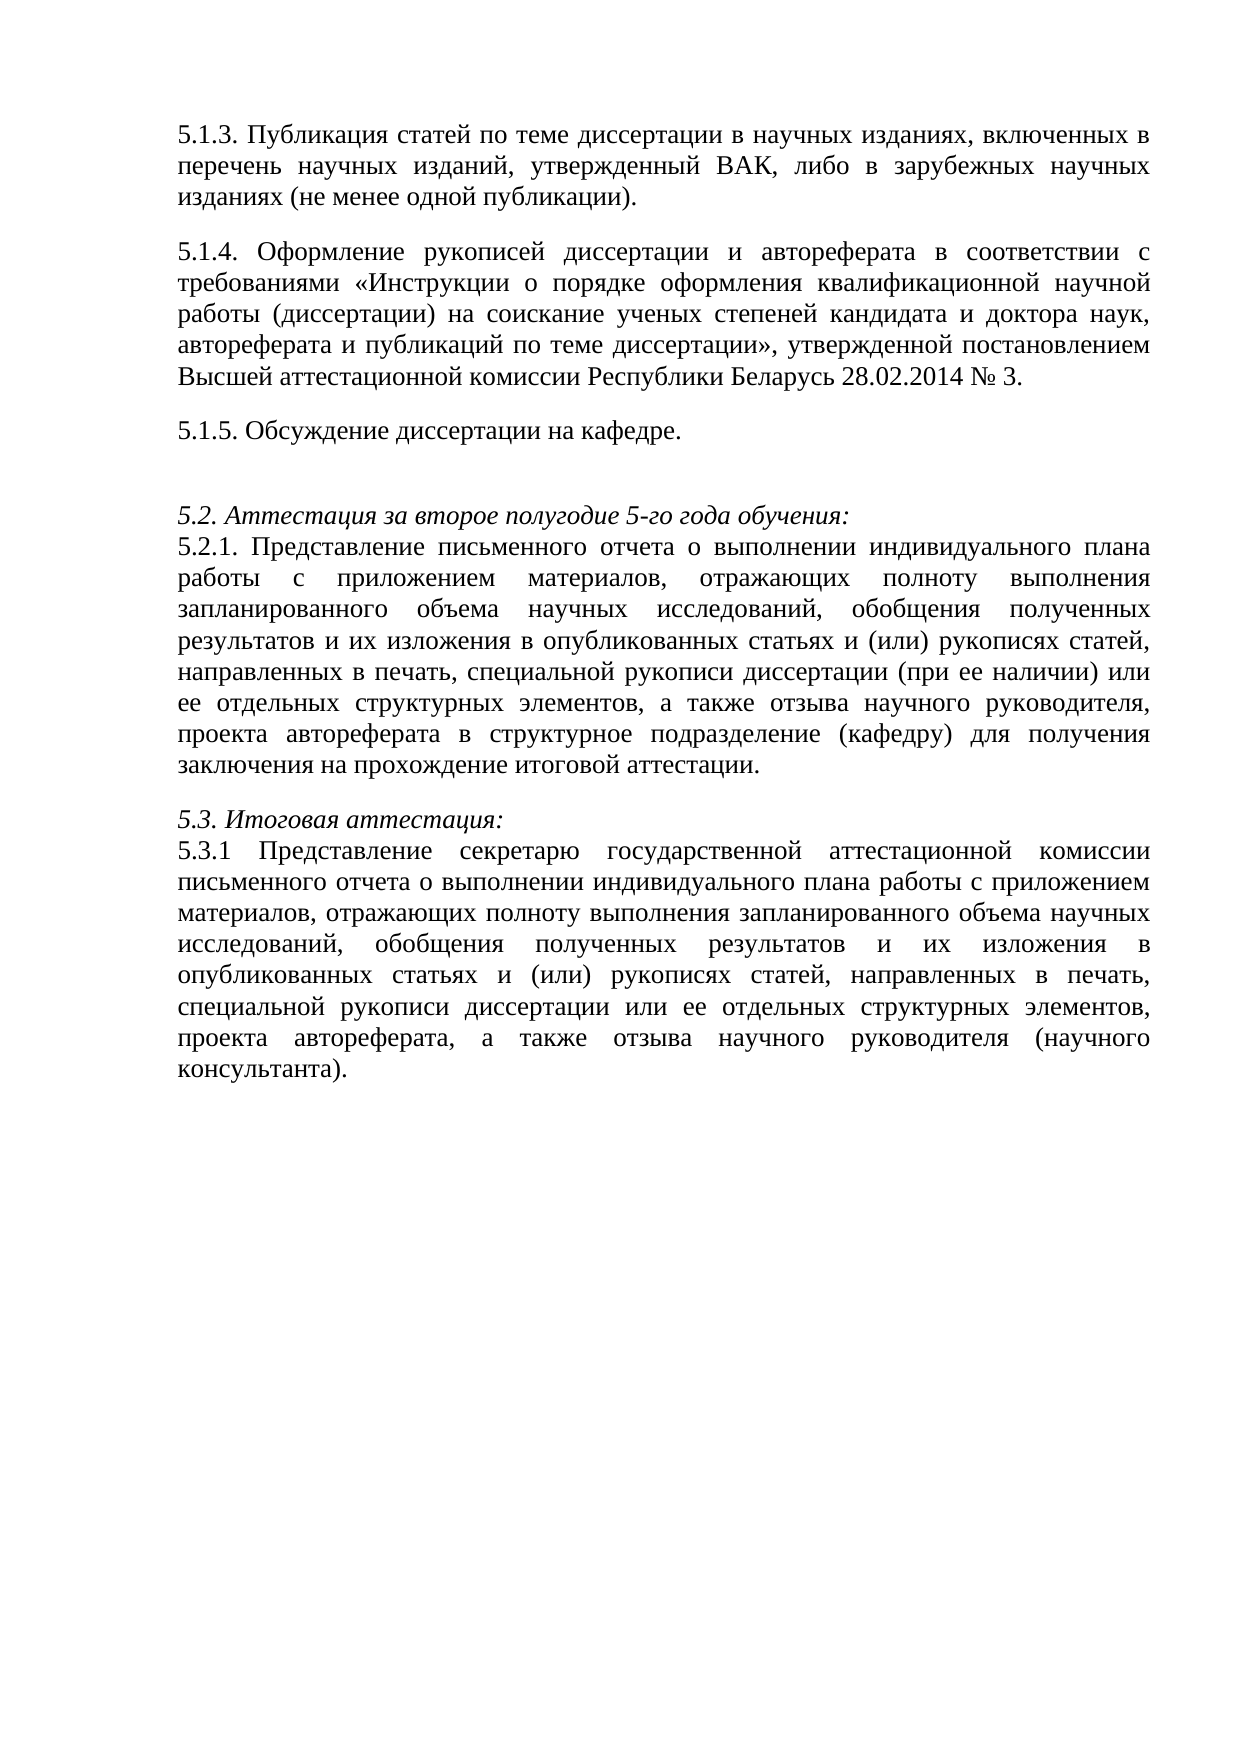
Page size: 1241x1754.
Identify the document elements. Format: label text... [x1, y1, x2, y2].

text 5.1.4. Оформление рукописей диссертации и автореферата в соответствии с требованиями «Инструкции о порядке оформления квалификационной научной работы (диссертации) на соискание ученых степеней кандидата и доктора наук, автореферата и публикаций по теме диссертации», утвержденной постановлением Высшей аттестационной комиссии Республики Беларусь 28.02.2014 № 3. [177, 235, 1152, 391]
text 5.3.1 Представление секретарю государственной аттестационной комиссии письменного отчета о выполнении индивидуального плана работы с приложением материалов, отражающих полноту выполнения запланированного объема научных исследований, обобщения полученных результатов и их изложения в опубликованных статьях и (или) рукописях статей, направленных в печать, специальной рукописи диссертации или ее отдельных структурных элементов, проекта автореферата, а также отзыва научного руководителя (научного консультанта). [177, 834, 1152, 1083]
text 5.3. Итоговая аттестация: [177, 803, 1152, 834]
text 5.2. Аттестация за второе полугодие 5-го года обучения: [177, 499, 1152, 530]
text 5.1.3. Публикация статей по теме диссертации в научных изданиях, включенных в перечень научных изданий, утвержденный ВАК, либо в зарубежных научных изданиях (не менее одной публикации). [177, 118, 1152, 212]
text 5.2.1. Представление письменного отчета о выполнении индивидуального плана работы с приложением материалов, отражающих полноту выполнения запланированного объема научных исследований, обобщения полученных результатов и их изложения в опубликованных статьях и (или) рукописях статей, направленных в печать, специальной рукописи диссертации (при ее наличии) или ее отдельных структурных элементов, а также отзыва научного руководителя, проекта автореферата в структурное подразделение (кафедру) для получения заключения на прохождение итоговой аттестации. [177, 530, 1152, 779]
text 5.1.5. Обсуждение диссертации на кафедре. [177, 414, 1152, 445]
